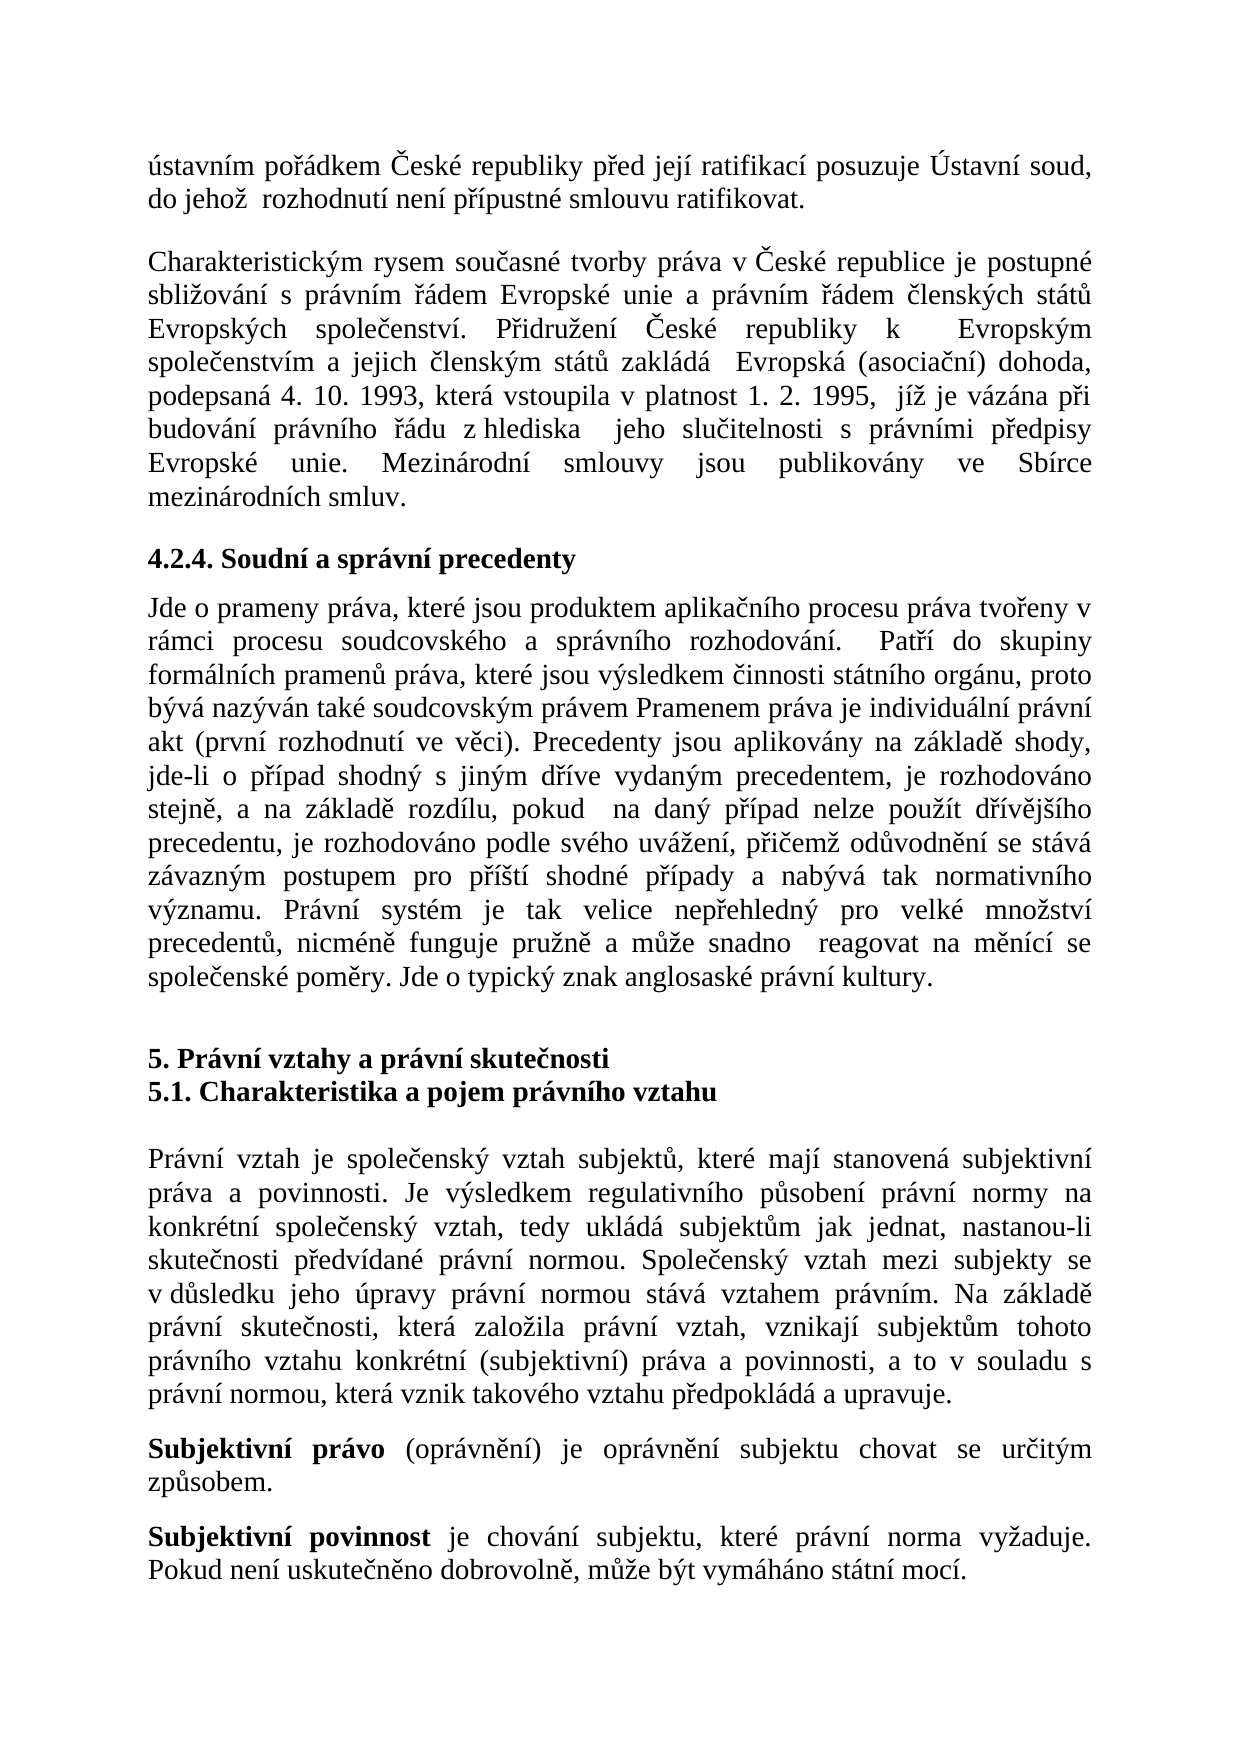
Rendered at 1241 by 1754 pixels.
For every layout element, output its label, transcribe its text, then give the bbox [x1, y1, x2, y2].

subtitle 5.1. Charakteristika a pojem právního vztahu [148, 1074, 1093, 1108]
subtitle 5. Právní vztahy a právní skutečnosti [148, 1041, 1093, 1074]
text Právní vztah je společenský vztah subjektů, které mají stanovená subjektivní práva a povinnosti. Je výsledkem regulativního působení právní normy na konkrétní společenský vztah, tedy ukládá subjektům jak jednat, nastanou-li skutečnosti předvídané právní normou. Společenský vztah mezi subjekty se v důsledku jeho úpravy právní normou stává vztahem právním. Na základě právní skutečnosti, která založila právní vztah, vznikají subjektům tohoto právního vztahu konkrétní (subjektivní) práva a povinnosti, a to v souladu s právní normou, která vznik takového vztahu předpokládá a upravuje. [148, 1142, 1093, 1410]
subtitle 4.2.4. Soudní a správní precedenty [148, 541, 1093, 575]
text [148, 148, 1093, 215]
text Charakteristickým rysem současné tvorby práva v České republice je postupné sbližování s právním řádem Evropské unie a právním řádem členských států Evropských společenství. Přidružení České republiky k Evropským společenstvím a jejich členským států zakládá Evropská (asociační) dohoda, podepsaná 4. 10. 1993, která vstoupila v platnost 1. 2. 1995, jíž je vázána při budování právního řádu z hlediska jeho slučitelnosti s právními předpisy Evropské unie. Mezinárodní smlouvy jsou publikovány ve Sbírce mezinárodních smluv. [148, 244, 1093, 512]
text Subjektivní povinnost je chování subjektu, které právní norma vyžaduje. Pokud není uskutečněno dobrovolně, může být vymáháno státní mocí. [148, 1519, 1093, 1586]
text Jde o prameny práva, které jsou produktem aplikačního procesu práva tvořeny v rámci procesu soudcovského a správního rozhodování. Patří do skupiny formálních pramenů práva, které jsou výsledkem činnosti státního orgánu, proto bývá nazýván také soudcovským právem Pramenem práva je individuální právní akt (první rozhodnutí ve věci). Precedenty jsou aplikovány na základě shody, jde-li o případ shodný s jiným dříve vydaným precedentem, je rozhodováno stejně, a na základě rozdílu, pokud na daný případ nelze použít dřívějšího precedentu, je rozhodováno podle svého uvážení, přičemž odůvodnění se stává závazným postupem pro příští shodné případy a nabývá tak normativního významu. Právní systém je tak velice nepřehledný pro velké množství precedentů, nicméně funguje pružně a může snadno reagovat na měnící se společenské poměry. Jde o typický znak anglosaské právní kultury. [148, 590, 1093, 992]
text Subjektivní právo (oprávnění) je oprávnění subjektu chovat se určitým způsobem. [148, 1431, 1093, 1498]
